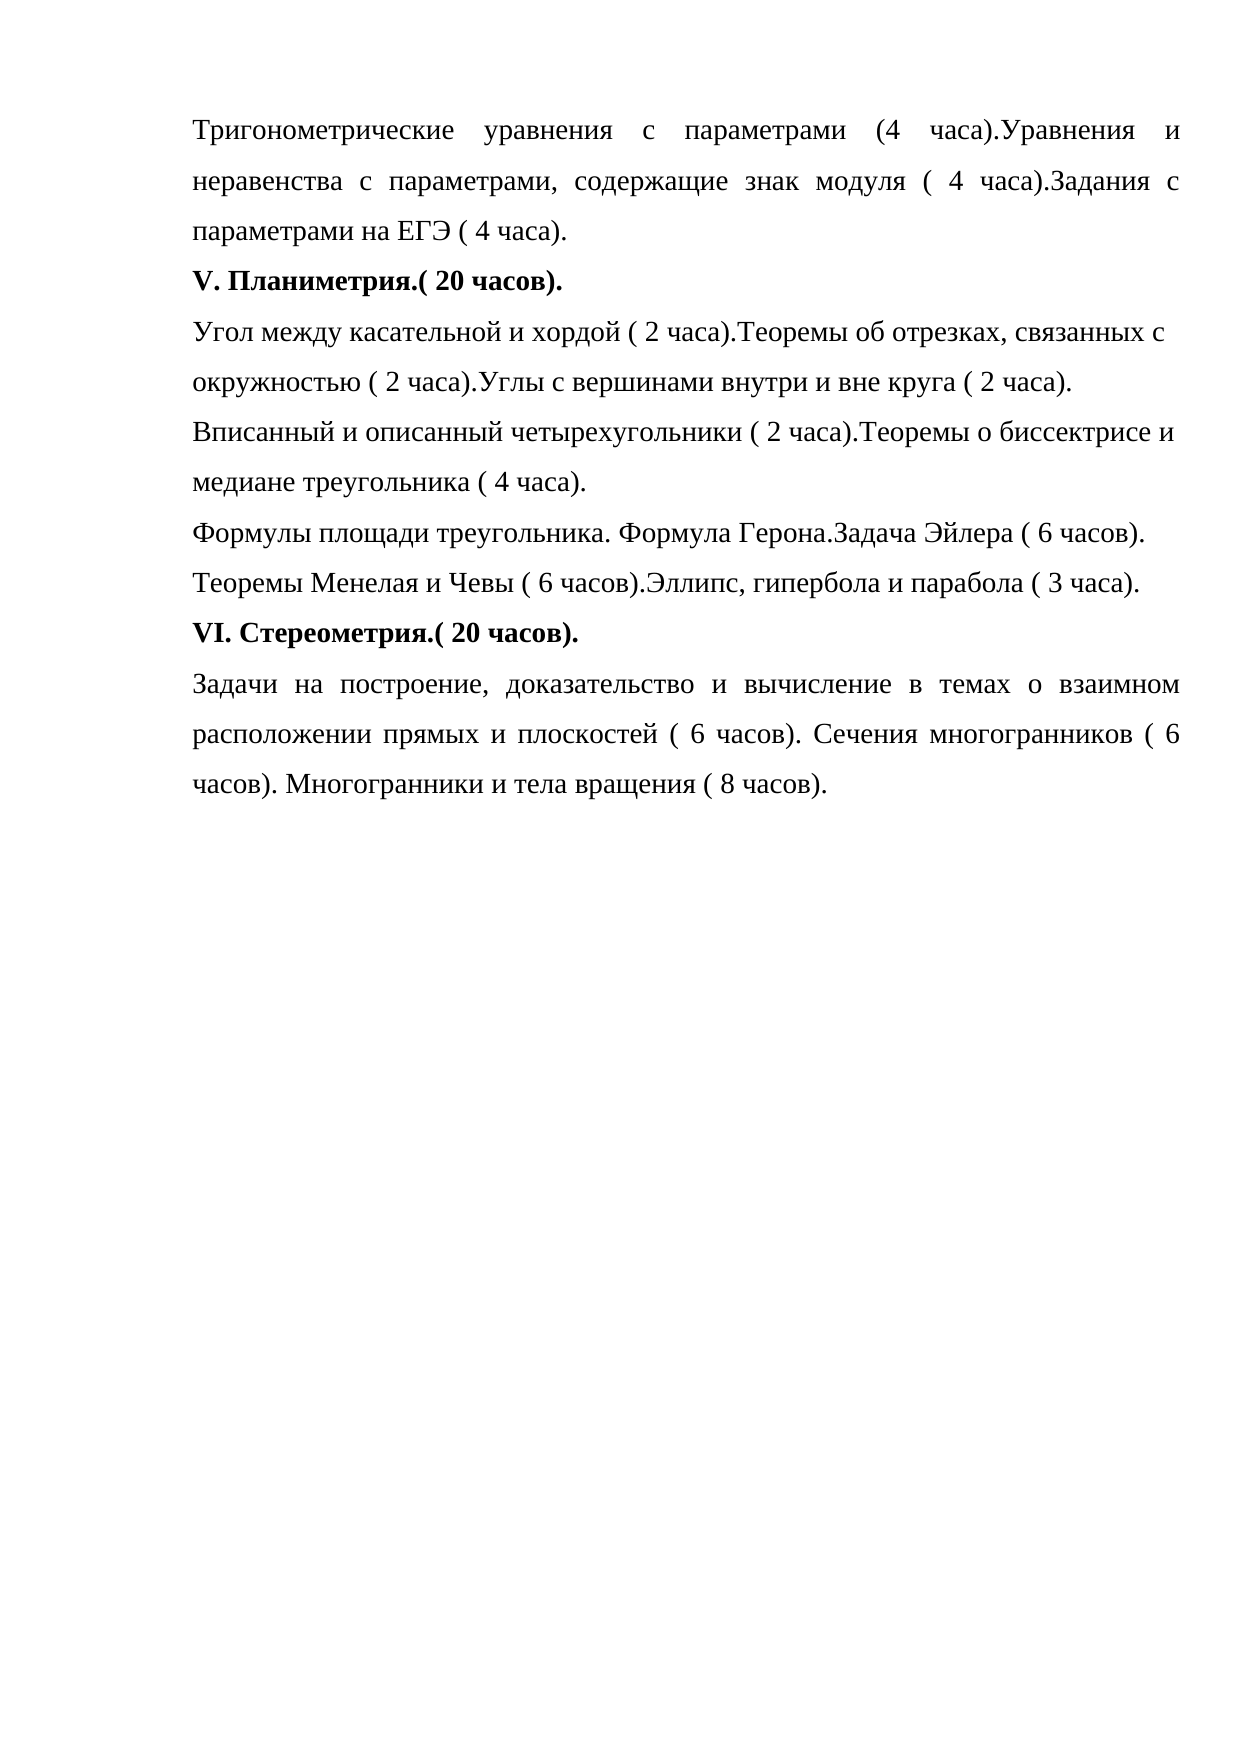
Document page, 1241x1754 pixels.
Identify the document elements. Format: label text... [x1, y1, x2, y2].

text Вписанный и описанный четырехугольники ( 2 часа).Теоремы о биссектрисе и медиане треугольника ( 4 часа). [192, 414, 1181, 498]
text VI. Стереометрия.( 20 часов). [192, 616, 1181, 649]
text Задачи на построение, доказательство и вычисление в темах о взаимном расположении прямых и плоскостей ( 6 часов). Сечения многогранников ( 6 часов). Многогранники и тела вращения ( 8 часов). [192, 666, 1181, 800]
text V. Планиметрия.( 20 часов). [192, 263, 1181, 297]
text Формулы площади треугольника. Формула Герона.Задача Эйлера ( 6 часов). [192, 515, 1181, 548]
text Теоремы Менелая и Чевы ( 6 часов).Эллипс, гипербола и парабола ( 3 часа). [192, 565, 1181, 599]
text Угол между касательной и хордой ( 2 часа).Теоремы об отрезках, связанных с окружностью ( 2 часа).Углы с вершинами внутри и вне круга ( 2 часа). [192, 314, 1181, 397]
text Тригонометрические уравнения с параметрами (4 часа).Уравнения и неравенства с параметрами, содержащие знак модуля ( 4 часа).Задания с параметрами на ЕГЭ ( 4 часа). [192, 112, 1181, 247]
